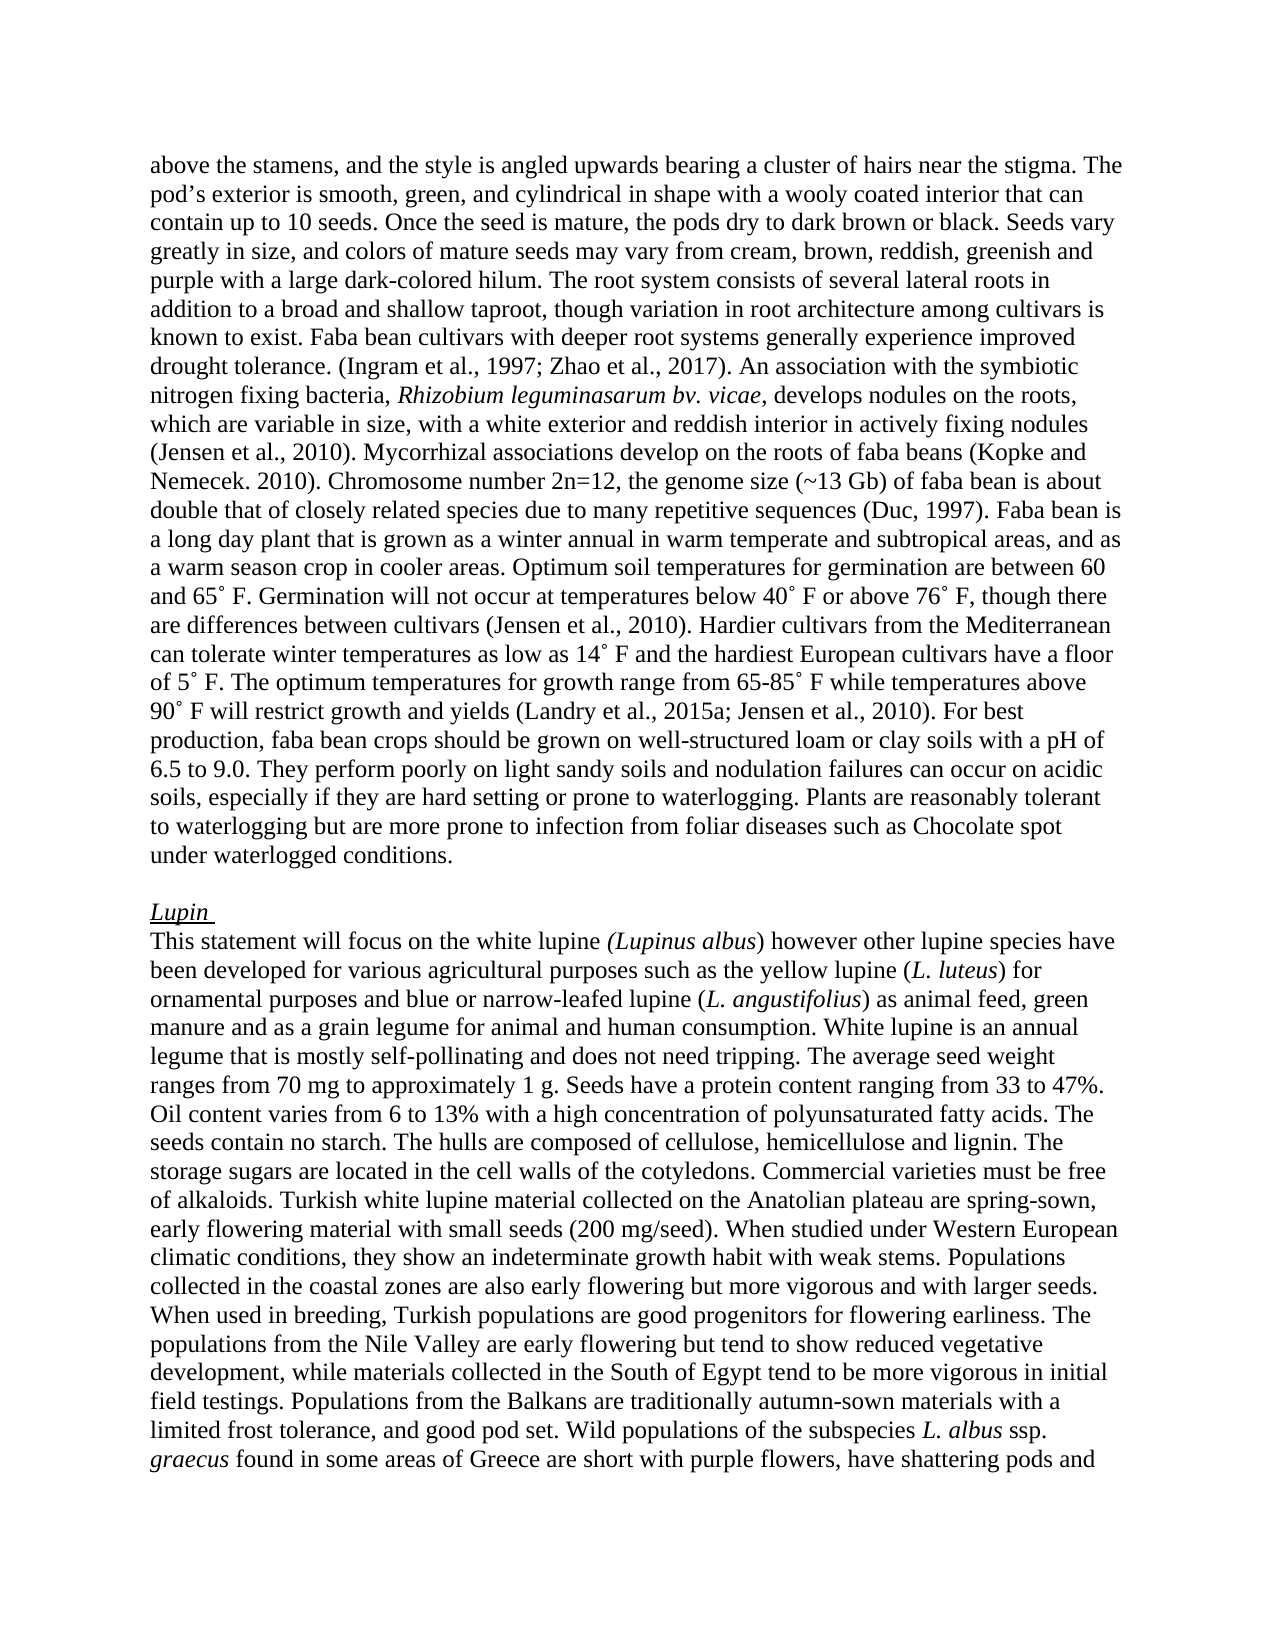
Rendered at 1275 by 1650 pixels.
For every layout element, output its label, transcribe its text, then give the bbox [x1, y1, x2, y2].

text Lupin [150, 897, 1125, 926]
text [150, 926, 1125, 1472]
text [150, 150, 1125, 869]
